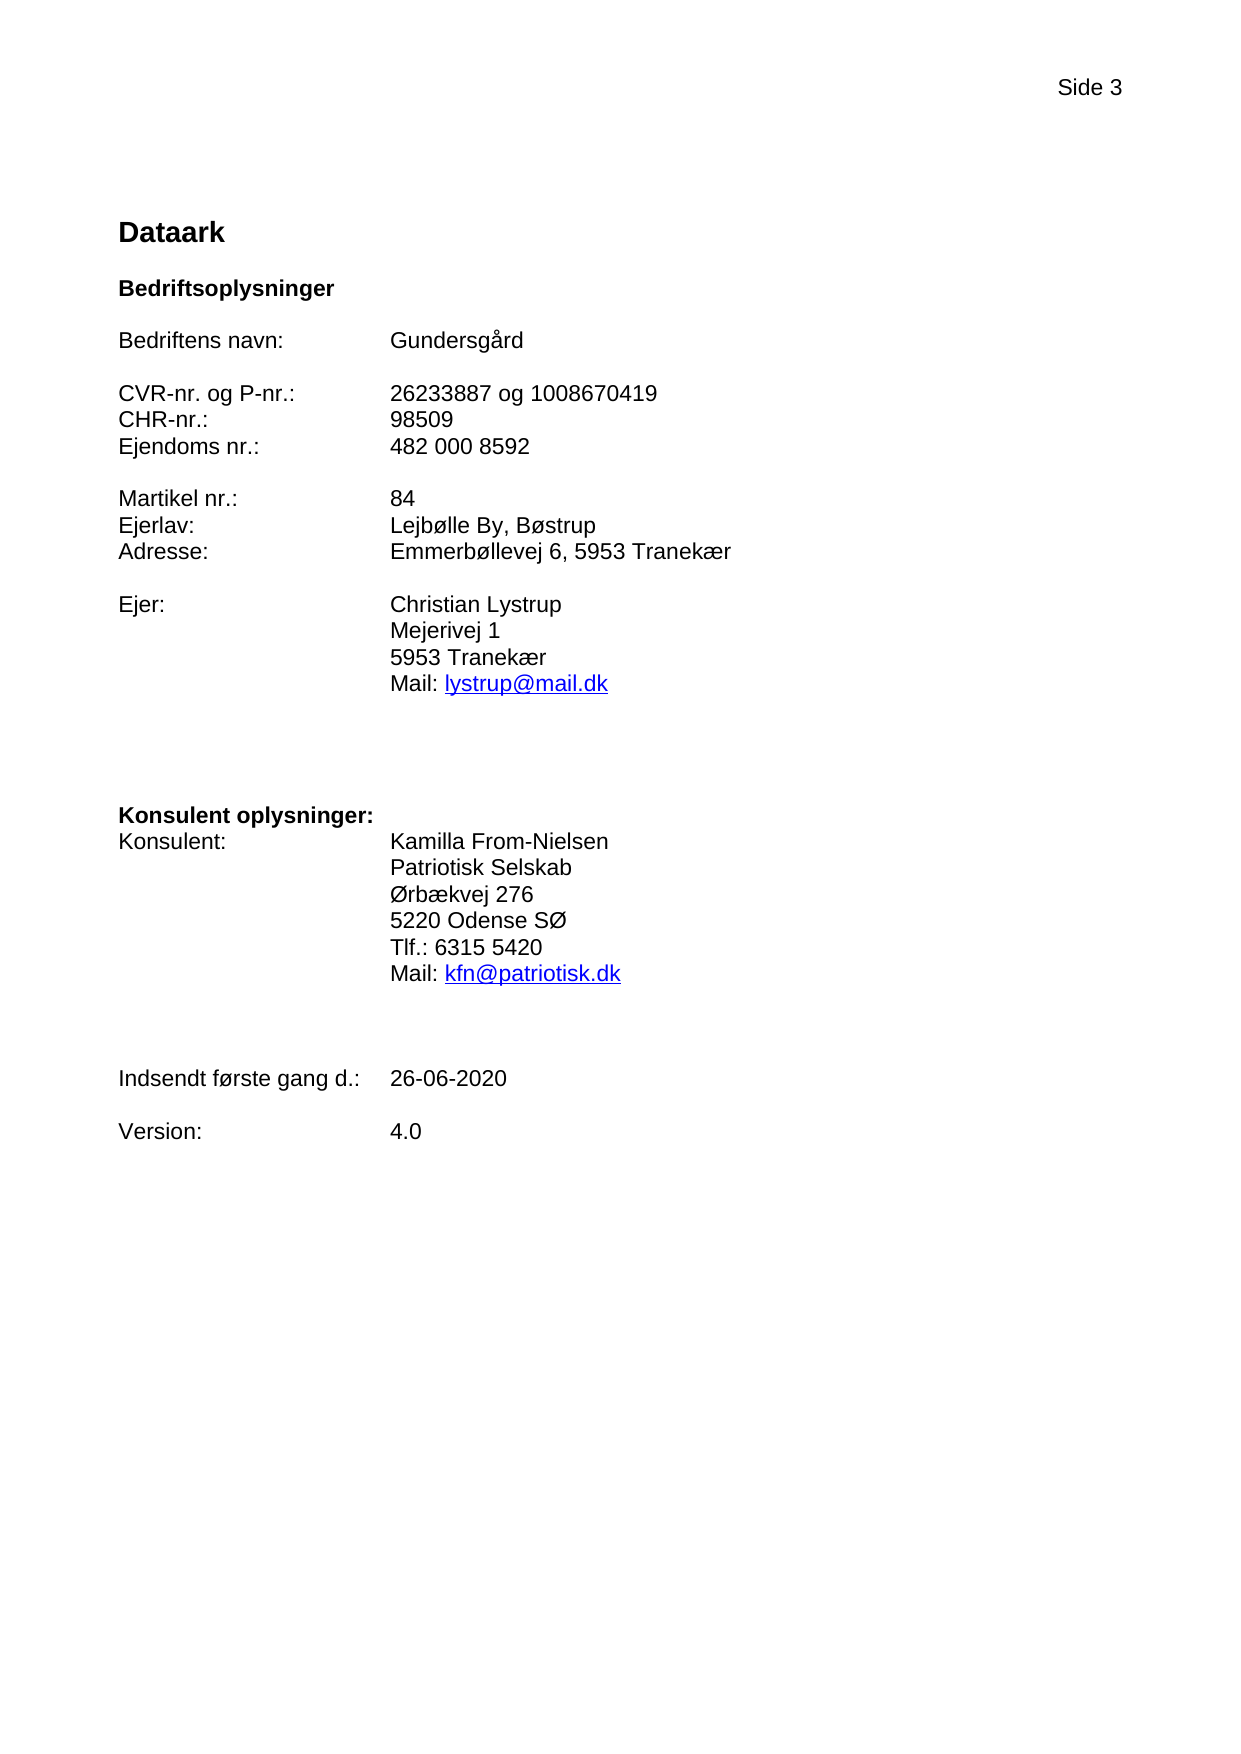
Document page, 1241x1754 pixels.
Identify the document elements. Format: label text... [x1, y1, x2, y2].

text Bedriftens navn: Gundersgård [118, 327, 1122, 354]
text Bedriftsoplysninger [118, 274, 1122, 301]
text Version: 4.0 [118, 1118, 1122, 1144]
text Mejerivej 1 [118, 617, 1122, 643]
text Mail: lystrup@mail.dk [118, 670, 1122, 696]
text Konsulent: Kamilla From-Nielsen [118, 828, 1122, 854]
text Ejer: Christian Lystrup [118, 591, 1122, 617]
text Patriotisk Selskab [254, 854, 1122, 881]
text Indsendt første gang d.: 26-06-2020 [118, 1065, 1122, 1092]
text Martikel nr.: 84 [118, 485, 1122, 512]
text CHR-nr.: 98509 [118, 406, 1122, 433]
text 5220 Odense SØ [254, 907, 1122, 933]
text 5953 Tranekær [118, 643, 1122, 670]
text Ejendoms nr.: 482 000 8592 [118, 433, 1122, 459]
text Mail: kfn@patriotisk.dk [254, 960, 1122, 986]
text CVR-nr. og P-nr.: 26233887 og 1008670419 [118, 380, 1122, 406]
text Ørbækvej 276 [254, 881, 1122, 907]
text Konsulent oplysninger: [118, 802, 1122, 828]
text Tlf.: 6315 5420 [390, 933, 1122, 960]
subtitle Dataark [118, 215, 1122, 248]
text Adresse: Emmerbøllevej 6, 5953 Tranekær [118, 538, 1122, 564]
text Ejerlav: Lejbølle By, Bøstrup [118, 512, 1122, 538]
